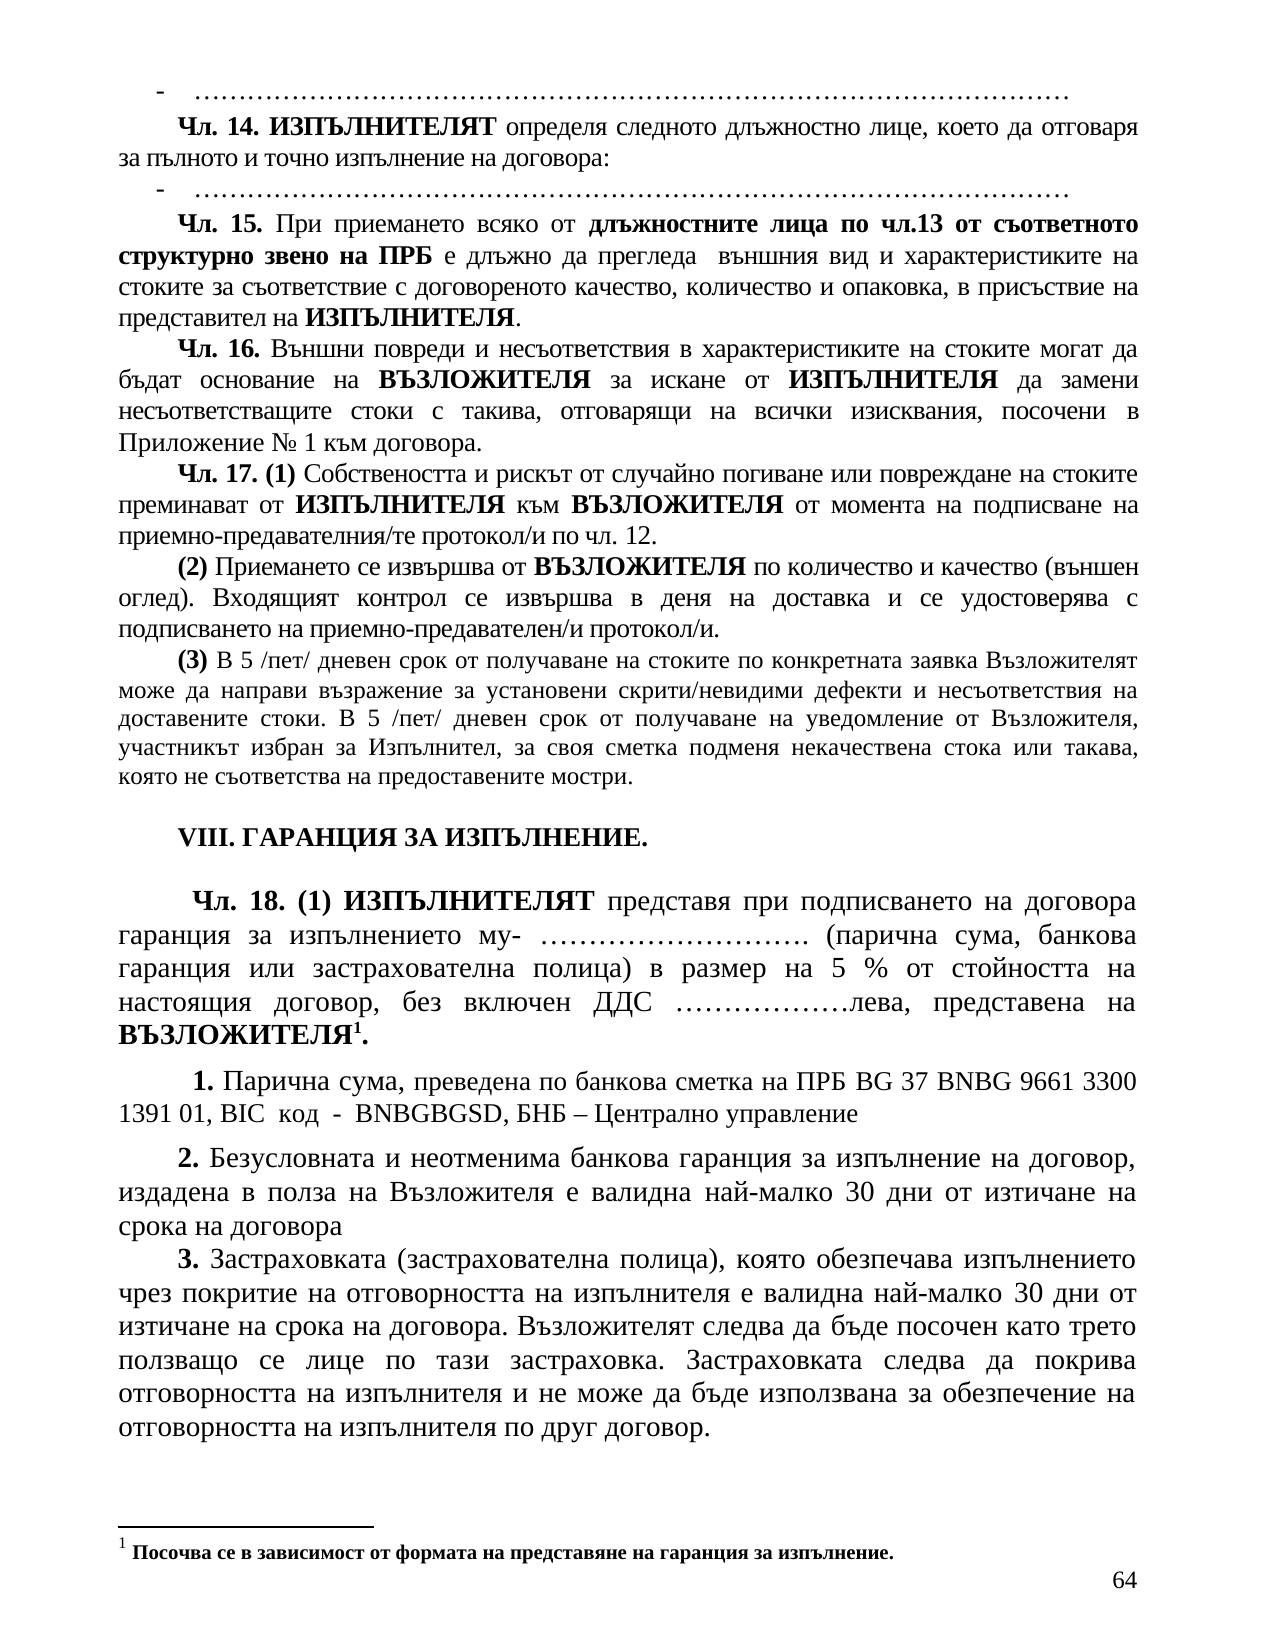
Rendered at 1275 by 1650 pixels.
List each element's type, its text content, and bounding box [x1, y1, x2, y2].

list ……………………………………………………………………………………… [156, 74, 1139, 105]
text 2. Безусловната и неотменима банкова гаранция за изпълнение на договор, издадена в полза на Възложителя е валидна най-малко 30 дни от изтичане на срока на договора [118, 1141, 1137, 1241]
text (3) В 5 /пет/ дневен срок от получаване на стоките по конкретната заявка Възложителят може да направи възражение за установени скрити/невидими дефекти и несъответствия на доставените стоки. В 5 /пет/ дневен срок от получаване на уведомление от Възложителя, участникът избран за Изпълнител, за своя сметка подменя некачествена стока или такава, която не съответства на предоставените мостри. [118, 644, 1139, 790]
text Чл. 14. ИЗПЪЛНИТЕЛЯТ определя следното длъжностно лице, което да отговаря за пълното и точно изпълнение на договора: [118, 109, 1139, 172]
text Чл. 16. Външни повреди и несъответствия в характеристиките на стоките могат да бъдат основание на ВЪЗЛОЖИТЕЛЯ за искане от ИЗПЪЛНИТЕЛЯ да замени несъответстващите стоки с такива, отговарящи на всички изисквания, посочени в Приложение № 1 към договора. [118, 332, 1139, 457]
text 1. Парична сума, преведена по банкова сметка на ПРБ BG 37 BNBG 9661 3300 1391 01, BIC код - BNBGBGSD, БНБ – Централно управление [118, 1063, 1137, 1128]
text 3. Застраховката (застрахователна полица), която обезпечава изпълнението чрез покритие на отговорността на изпълнителя е валидна най-малко 30 дни от изтичане на срока на договора. Възложителят следва да бъде посочен като трето ползващо се лице по тази застраховка. Застраховката следва да покрива отговорността на изпълнителя и не може да бъде използвана за обезпечение на отговорността на изпълнителя по друг договор. [118, 1241, 1137, 1442]
text Чл. 15. При приемането всяко от длъжностните лица по чл.13 от съответното структурно звено на ПРБ е длъжно да прегледа външния вид и характеристиките на стоките за съответствие с договореното качество, количество и опаковка, в присъствие на представител на ИЗПЪЛНИТЕЛЯ. [118, 208, 1139, 332]
text Чл. 18. (1) ИЗПЪЛНИТЕЛЯТ представя при подписването на договора гаранция за изпълнението му- ………………………. (парична сума, банкова гаранция или застрахователна полица) в размер на 5 % от стойността на настоящия договор, без включен ДДС ………………лева, представена на ВЪЗЛОЖИТЕЛЯ. [118, 883, 1137, 1051]
text Чл. 17. (1) Собствеността и рискът от случайно погиване или повреждане на стоките преминават от ИЗПЪЛНИТЕЛЯ към ВЪЗЛОЖИТЕЛЯ от момента на подписване на приемно-предавателния/те протокол/и по чл. 12. [118, 457, 1139, 550]
text (2) Приемането се извършва от Възложителя по количество и качество (външен оглед). Входящият контрол се извършва в деня на доставка и се удостоверява с подписването на приемно-предавателен/и протокол/и. [118, 550, 1139, 644]
text VІІI. ГАРАНЦИЯ ЗА ИЗПЪЛНЕНИЕ. [118, 821, 1139, 852]
list ……………………………………………………………………………………… [156, 172, 1139, 203]
